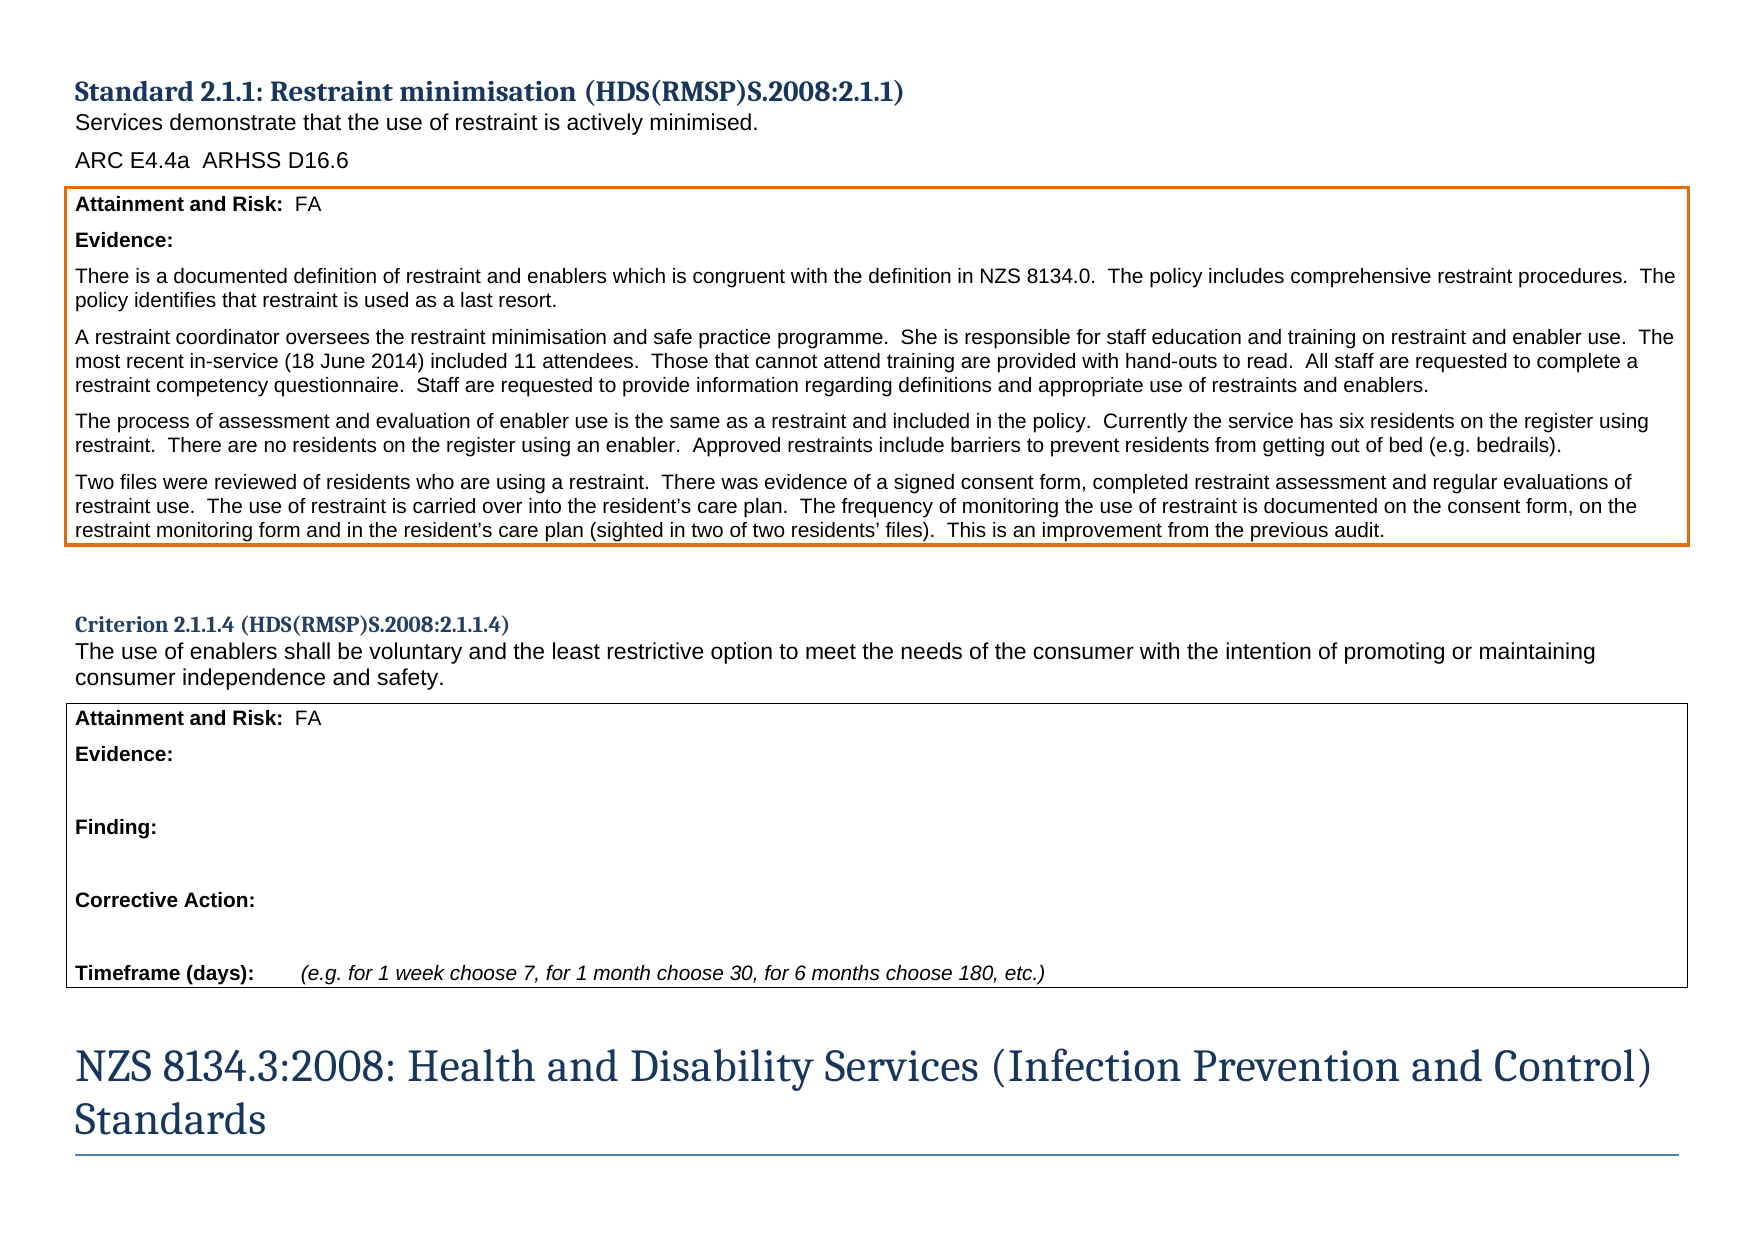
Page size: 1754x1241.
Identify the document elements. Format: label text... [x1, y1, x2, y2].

subtitle Criterion 2.1.1.4 (HDS(RMSP)S.2008:2.1.1.4) [75, 612, 1679, 638]
text Evidence: [67, 223, 1687, 252]
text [75, 108, 1679, 135]
text Corrective Action: [67, 886, 1687, 912]
text ARC E4.4a ARHSS D16.6 [75, 147, 1679, 174]
text The use of enablers shall be voluntary and the least restrictive option to meet the needs of the consumer with the intention of promoting or maintaining consumer independence and safety. [75, 638, 1679, 691]
text The process of assessment and evaluation of enabler use is the same as a restraint and included in the policy. Currently the service has six residents on the register using restraint. There are no residents on the register using an enabler. Approved restraints include barriers to prevent residents from getting out of bed (e.g. bedrails). [67, 404, 1687, 457]
subtitle NZS 8134.3:2008: Health and Disability Services (Infection Prevention and Control) Standards [75, 1040, 1679, 1154]
text Finding: [67, 813, 1687, 839]
text Timeframe (days): (e.g. for 1 week choose 7, for 1 month choose 30, for 6 months choose 180, etc.) [67, 958, 1687, 987]
text Evidence: [67, 740, 1687, 766]
text Attainment and Risk: FA [67, 704, 1687, 730]
text Two files were reviewed of residents who are using a restraint. There was evidence of a signed consent form, completed restraint assessment and regular evaluations of restraint use. The use of restraint is carried over into the resident’s care plan. The frequency of monitoring the use of restraint is documented on the consent form, on the restraint monitoring form and in the resident’s care plan (sighted in two of two residents’ files). This is an improvement from the previous audit. [67, 464, 1687, 543]
text A restraint coordinator oversees the restraint minimisation and safe practice programme. She is responsible for staff education and training on restraint and enabler use. The most recent in-service (18 June 2014) included 11 attendees. Those that cannot attend training are provided with hand-outs to read. All staff are requested to complete a restraint competency questionnaire. Staff are requested to provide information regarding definitions and appropriate use of restraints and enablers. [67, 319, 1687, 397]
text Attainment and Risk: FA [67, 189, 1687, 215]
text There is a documented definition of restraint and enablers which is congruent with the definition in NZS 8134.0. The policy includes comprehensive restraint procedures. The policy identifies that restraint is used as a last resort. [67, 259, 1687, 312]
subtitle Standard 2.1.1: Restraint minimisation (HDS(RMSP)S.2008:2.1.1) [75, 75, 1679, 108]
